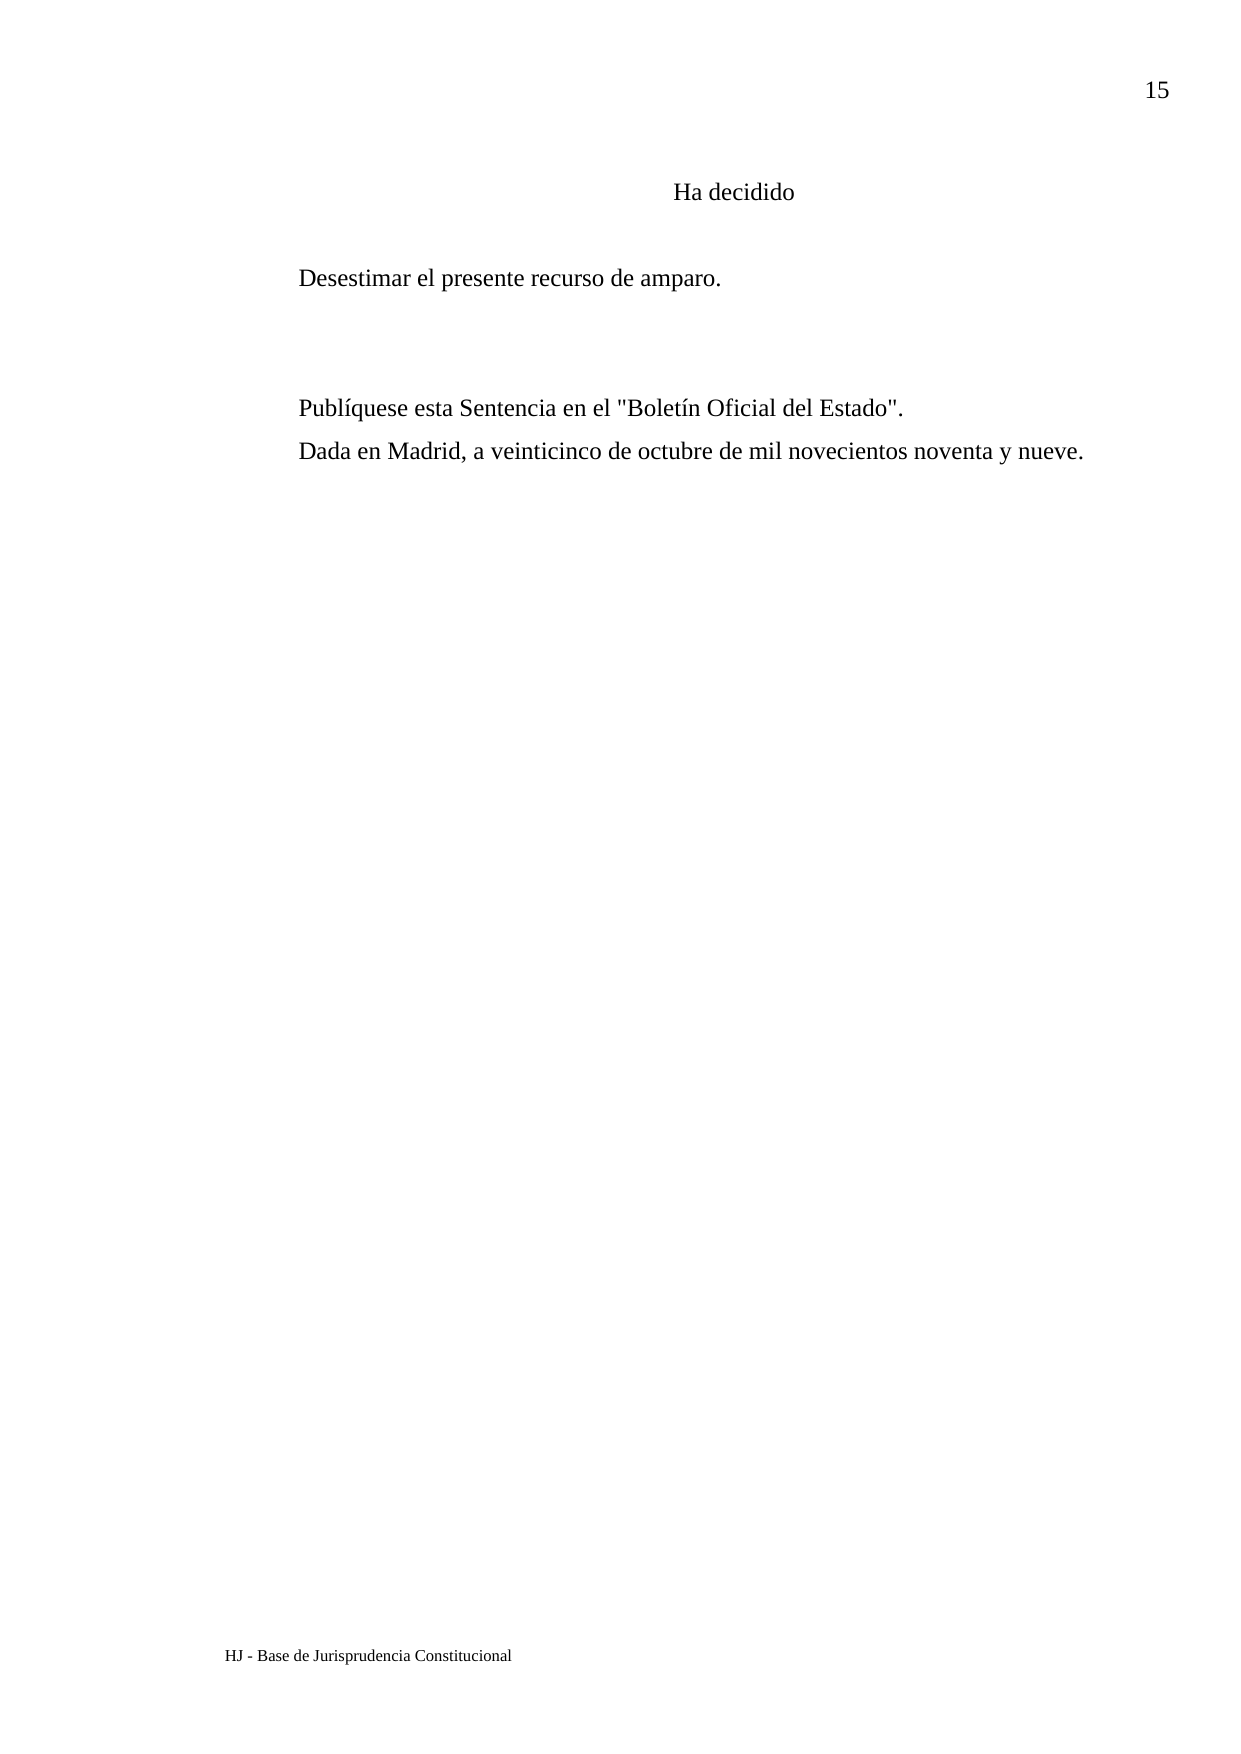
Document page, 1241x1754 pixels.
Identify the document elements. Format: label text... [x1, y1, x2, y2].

text Publíquese esta Sentencia en el "Boletín Oficial del Estado". [224, 393, 1169, 422]
text Dada en Madrid, a veinticinco de octubre de mil novecientos noventa y nueve. [224, 436, 1169, 465]
text Desestimar el presente recurso de amparo. [224, 263, 1169, 292]
text Ha decidido [224, 177, 1169, 206]
